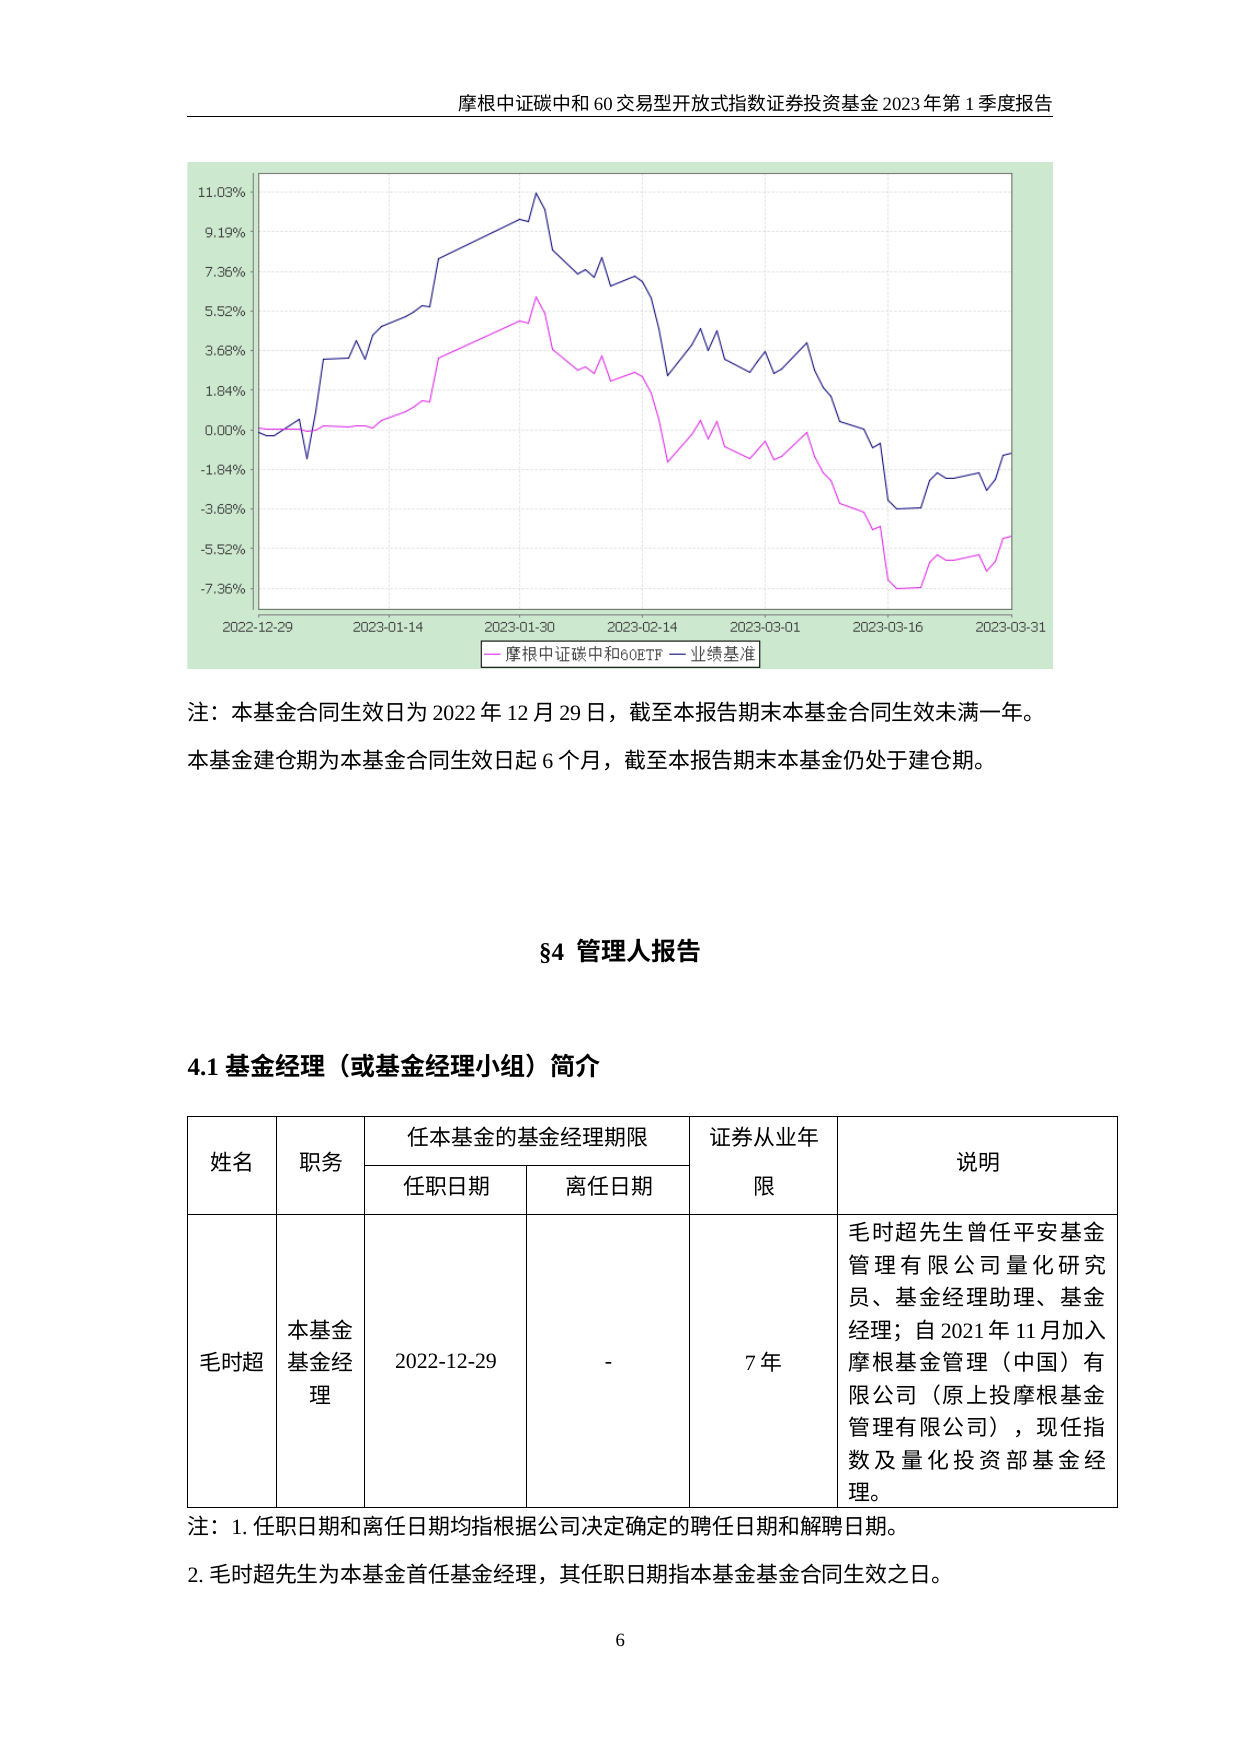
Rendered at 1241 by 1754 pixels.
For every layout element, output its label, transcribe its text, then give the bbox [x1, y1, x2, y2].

table_header 说明 [838, 1117, 1117, 1214]
table_header 证券从业年限 [690, 1117, 837, 1214]
text 本基金建仓期为本基金合同生效日起 6 个月，截至本报告期末本基金仍处于建仓期。 [187, 743, 1053, 775]
table_header 任本基金的基金经理期限 [365, 1117, 689, 1165]
picture [187, 162, 1053, 669]
table_cell 本基金基金经理 [277, 1215, 364, 1507]
text 4.1 基金经理（或基金经理小组）简介 [187, 1032, 1053, 1097]
text 注：1. 任职日期和离任日期均指根据公司决定确定的聘任日期和解聘日期。 [187, 1508, 1053, 1541]
table_cell 2022-12-29 [365, 1215, 526, 1507]
table_cell 毛时超 [188, 1215, 276, 1507]
table_cell 任职日期 [365, 1166, 526, 1214]
table_cell 7年 [690, 1215, 837, 1507]
table_cell - [527, 1215, 689, 1507]
subtitle §4 管理人报告 [187, 917, 1053, 982]
table_cell 离任日期 [527, 1166, 689, 1214]
table_header 姓名 [188, 1117, 276, 1214]
table_cell 毛时超先生曾任平安基金管理有限公司量化研究员、基金经理助理、基金经理；自2021年11月加入摩根基金管理（中国）有限公司（原上投摩根基金管理有限公司），现任指数及量化投资部基金经理。 [838, 1215, 1117, 1507]
table_header 职务 [277, 1117, 364, 1214]
text 注：本基金合同生效日为2022年12月29日，截至本报告期末本基金合同生效未满一年。 [187, 694, 1053, 727]
text 2. 毛时超先生为本基金首任基金经理，其任职日期指本基金基金合同生效之日。 [187, 1557, 1053, 1589]
